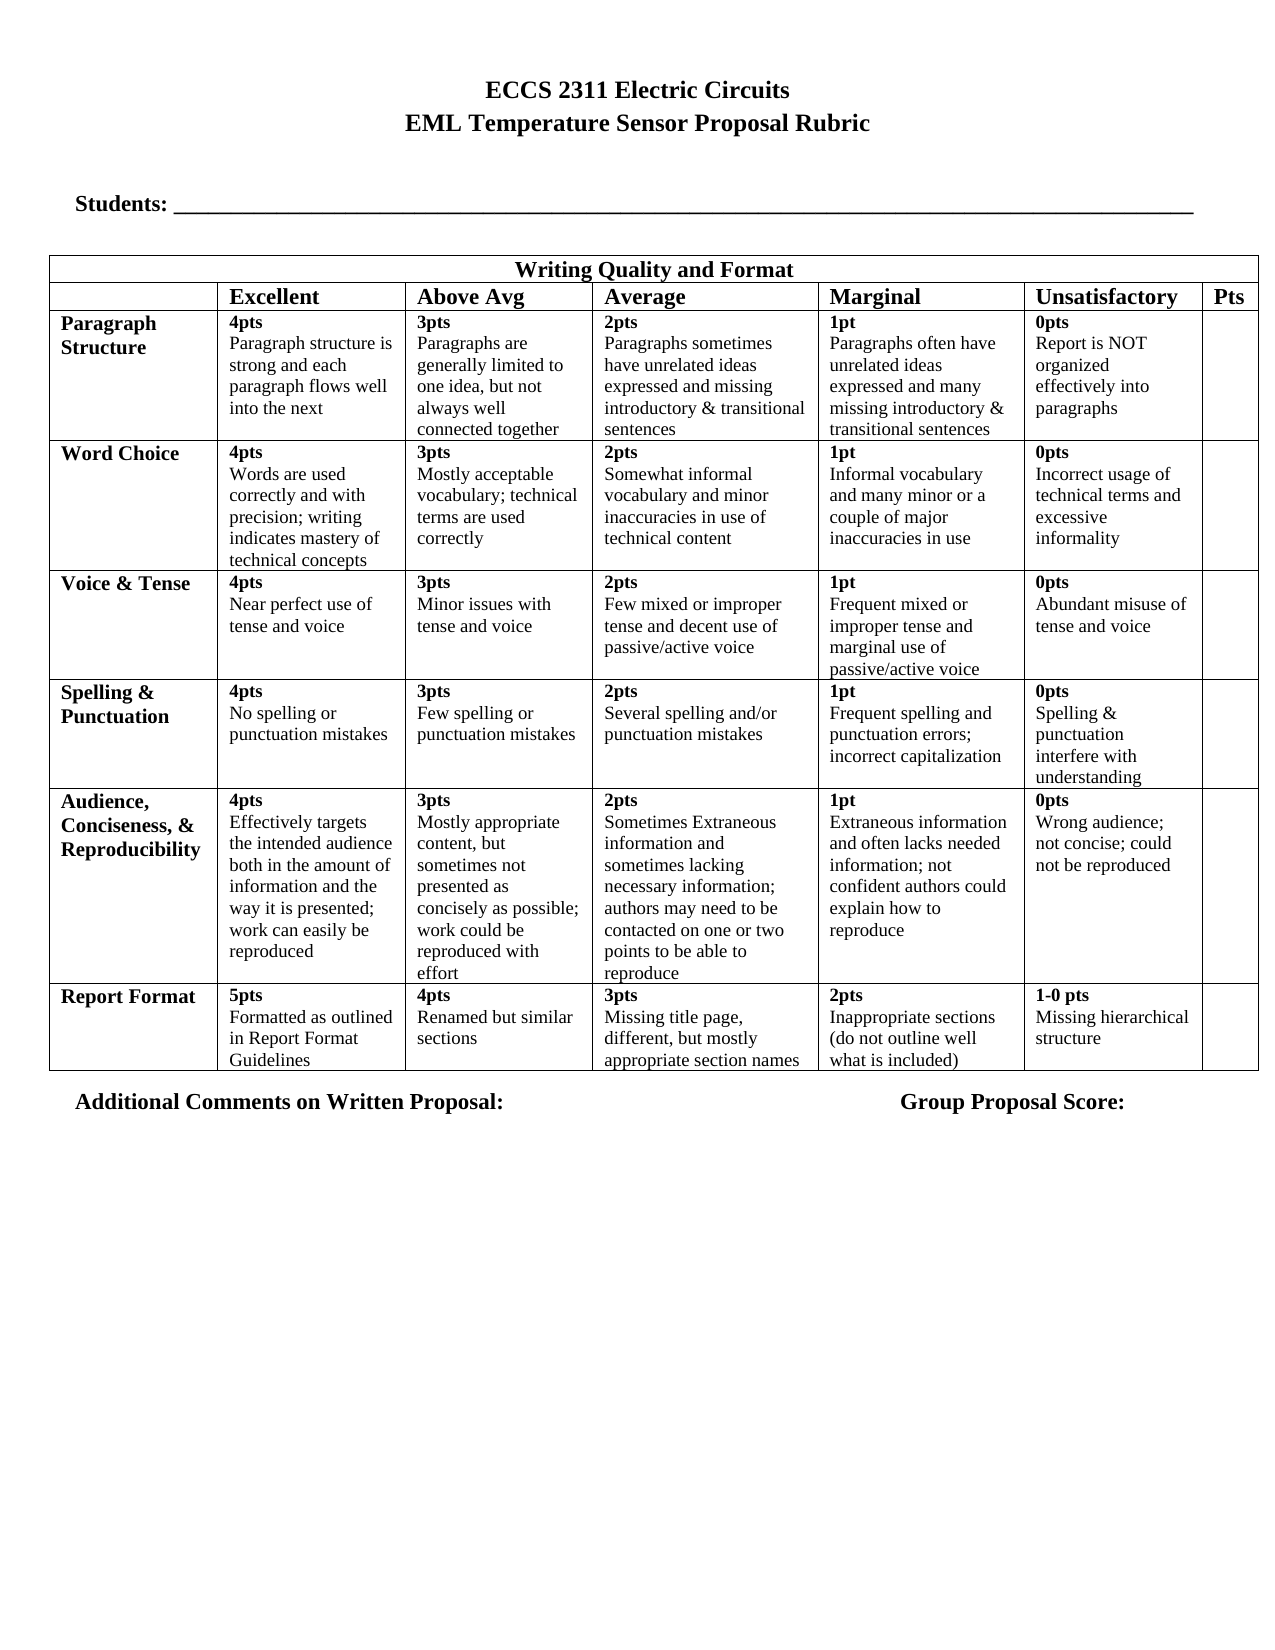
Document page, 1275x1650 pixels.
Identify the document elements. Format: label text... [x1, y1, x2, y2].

table_cell 3pts Few spelling or punctuation mistakes [406, 680, 592, 788]
table_cell Spelling & Punctuation [50, 680, 217, 788]
table_cell Voice & Tense [50, 571, 217, 679]
table_cell Paragraph Structure [50, 311, 217, 440]
text Students: _________________________________________________________________________________________ [75, 190, 1200, 217]
table_cell 4pts Paragraph structure is strong and each paragraph flows well into the next [218, 311, 405, 440]
table_cell 3pts Mostly acceptable vocabulary; technical terms are used correctly [406, 441, 592, 570]
table_cell Above Avg [406, 283, 592, 309]
table_cell 4pts Words are used correctly and with precision; writing indicates mastery of technical concepts [218, 441, 405, 570]
table_cell Excellent [218, 283, 405, 309]
table_cell 0pts Report is NOT organized effectively into paragraphs [1025, 311, 1202, 440]
table_cell 1pt Frequent spelling and punctuation errors; incorrect capitalization [819, 680, 1024, 788]
table_cell 1pt Informal vocabulary and many minor or a couple of major inaccuracies in use [819, 441, 1024, 570]
table_cell [1203, 571, 1258, 679]
table_cell 1pt Extraneous information and often lacks needed information; not confident authors could explain how to reproduce [819, 789, 1024, 983]
table_cell 2pts Paragraphs sometimes have unrelated ideas expressed and missing introductory & transitional sentences [593, 311, 818, 440]
table_cell 3pts Missing title page, different, but mostly appropriate section names [593, 984, 818, 1070]
text ECCS 2311 Electric Circuits [75, 75, 1200, 104]
table_cell 0pts Abundant misuse of tense and voice [1025, 571, 1202, 679]
table_cell Word Choice [50, 441, 217, 570]
table_cell 1pt Frequent mixed or improper tense and marginal use of passive/active voice [819, 571, 1024, 679]
table_cell Report Format [50, 984, 217, 1070]
table_cell 4pts Near perfect use of tense and voice [218, 571, 405, 679]
table_cell [50, 283, 217, 309]
table_cell 2pts Few mixed or improper tense and decent use of passive/active voice [593, 571, 818, 679]
table_header Writing Quality and Format [50, 256, 1258, 282]
table_cell 0pts Incorrect usage of technical terms and excessive informality [1025, 441, 1202, 570]
table_cell 2pts Inappropriate sections (do not outline well what is included) [819, 984, 1024, 1070]
table_cell [1203, 789, 1258, 983]
table_cell 4pts Renamed but similar sections [406, 984, 592, 1070]
table_cell [1203, 984, 1258, 1070]
table_cell Unsatisfactory [1025, 283, 1202, 309]
table_cell 5pts Formatted as outlined in Report Format Guidelines [218, 984, 405, 1070]
text EML Temperature Sensor Proposal Rubric [75, 108, 1200, 137]
table_cell [1203, 441, 1258, 570]
table_cell Marginal [819, 283, 1024, 309]
table_cell 3pts Paragraphs are generally limited to one idea, but not always well connected together [406, 311, 592, 440]
table_cell 2pts Somewhat informal vocabulary and minor inaccuracies in use of technical content [593, 441, 818, 570]
table_cell 2pts Sometimes Extraneous information and sometimes lacking necessary information; authors may need to be contacted on one or two points to be able to reproduce [593, 789, 818, 983]
table_cell 3pts Mostly appropriate content, but sometimes not presented as concisely as possible; work could be reproduced with effort [406, 789, 592, 983]
text Additional Comments on Written Proposal: Group Proposal Score: [75, 1088, 1200, 1114]
table_cell 0pts Spelling & punctuation interfere with understanding [1025, 680, 1202, 788]
table_cell 3pts Minor issues with tense and voice [406, 571, 592, 679]
table_cell Pts [1203, 283, 1258, 309]
table_cell 4pts No spelling or punctuation mistakes [218, 680, 405, 788]
table_cell 1pt Paragraphs often have unrelated ideas expressed and many missing introductory & transitional sentences [819, 311, 1024, 440]
table_cell [1203, 311, 1258, 440]
table_cell Average [593, 283, 818, 309]
table_cell 2pts Several spelling and/or punctuation mistakes [593, 680, 818, 788]
table_cell [1203, 680, 1258, 788]
table_cell Audience, Conciseness, & Reproducibility [50, 789, 217, 983]
table_cell 1-0 pts Missing hierarchical structure [1025, 984, 1202, 1070]
table_cell 0pts Wrong audience; not concise; could not be reproduced [1025, 789, 1202, 983]
table_cell 4pts Effectively targets the intended audience both in the amount of information and the way it is presented; work can easily be reproduced [218, 789, 405, 983]
